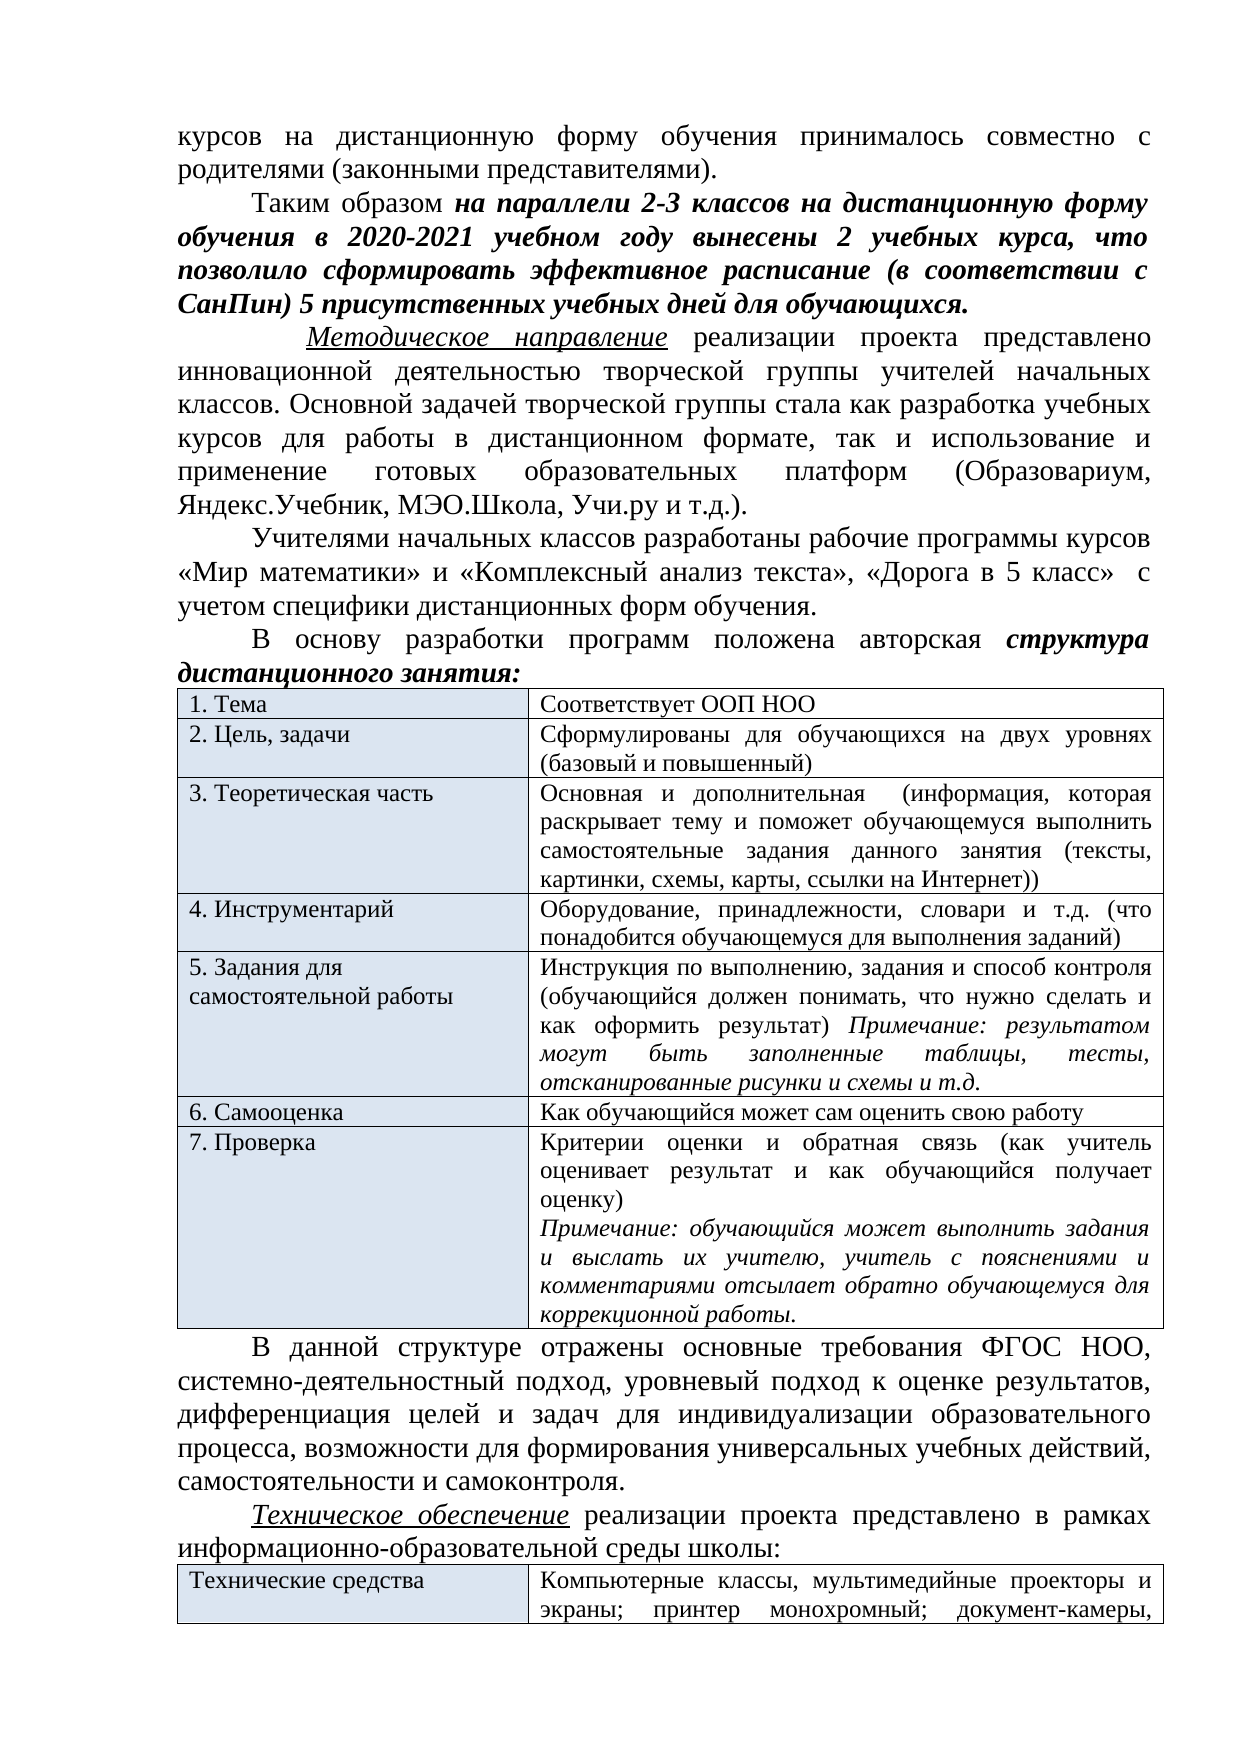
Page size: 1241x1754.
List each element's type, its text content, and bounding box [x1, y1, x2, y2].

table_cell Основная и дополнительная (информация, которая раскрывает тему и поможет обучающемуся выполнить самостоятельные задания данного занятия (тексты, картинки, схемы, карты, ссылки на Интернет)) [529, 778, 1163, 893]
table_cell 7. Проверка [178, 1127, 528, 1328]
table_cell Как обучающийся может сам оценить свою работу [529, 1097, 1163, 1126]
table_cell 5. Задания для самостоятельной работы [178, 952, 528, 1096]
table_cell 3. Теоретическая часть [178, 778, 528, 893]
table_cell Оборудование, принадлежности, словари и т.д. (что понадобится обучающемуся для выполнения заданий) [529, 894, 1163, 951]
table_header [529, 1565, 1163, 1622]
text Учителями начальных классов разработаны рабочие программы курсов «Мир математики» и «Комплексный анализ текста», «Дорога в 5 класс» с учетом специфики дистанционных форм обучения. [177, 521, 1152, 621]
table_cell 2. Цель, задачи [178, 719, 528, 777]
text В основу разработки программ положена авторская структура дистанционного занятия: [177, 621, 1152, 688]
table_cell Критерии оценки и обратная связь (как учитель оценивает результат и как обучающийся получает оценку) Примечание: обучающийся может выполнить задания и выслать их учителю, учитель с пояснениями и комментариями отсылает обратно обучающемуся для коррекционной работы. [529, 1127, 1163, 1328]
table_cell 6. Самооценка [178, 1097, 528, 1126]
table_header Соответствует ООП НОО [529, 689, 1163, 718]
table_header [178, 1565, 528, 1622]
list Техническое обеспечение реализации проекта представлено в рамках информационно-образовательной среды школы: [177, 1497, 1152, 1564]
text Таким образом на параллели 2-3 классов на дистанционную форму обучения в 2020-2021 учебном году вынесены 2 учебных курса, что позволило сформировать эффективное расписание (в соответствии с СанПин) 5 присутственных учебных дней для обучающихся. [177, 185, 1152, 319]
table_cell Инструкция по выполнению, задания и способ контроля (обучающийся должен понимать, что нужно сделать и как оформить результат) Примечание: результатом могут быть заполненные таблицы, тесты, отсканированные рисунки и схемы и т.д. [529, 952, 1163, 1096]
table_cell Сформулированы для обучающихся на двух уровнях (базовый и повышенный) [529, 719, 1163, 777]
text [177, 118, 1152, 185]
text В данной структуре отражены основные требования ФГОС НОО, системно-деятельностный подход, уровневый подход к оценке результатов, дифференциация целей и задач для индивидуализации образовательного процесса, возможности для формирования универсальных учебных действий, самостоятельности и самоконтроля. [177, 1329, 1152, 1497]
table_cell 4. Инструментарий [178, 894, 528, 951]
list Методическое направление реализации проекта представлено инновационной деятельностью творческой группы учителей начальных классов. Основной задачей творческой группы стала как разработка учебных курсов для работы в дистанционном формате, так и использование и применение готовых образовательных платформ (Образовариум, Яндекс.Учебник, МЭО.Школа, Учи.ру и т.д.). [177, 319, 1152, 521]
table_header 1. Тема [178, 689, 528, 718]
